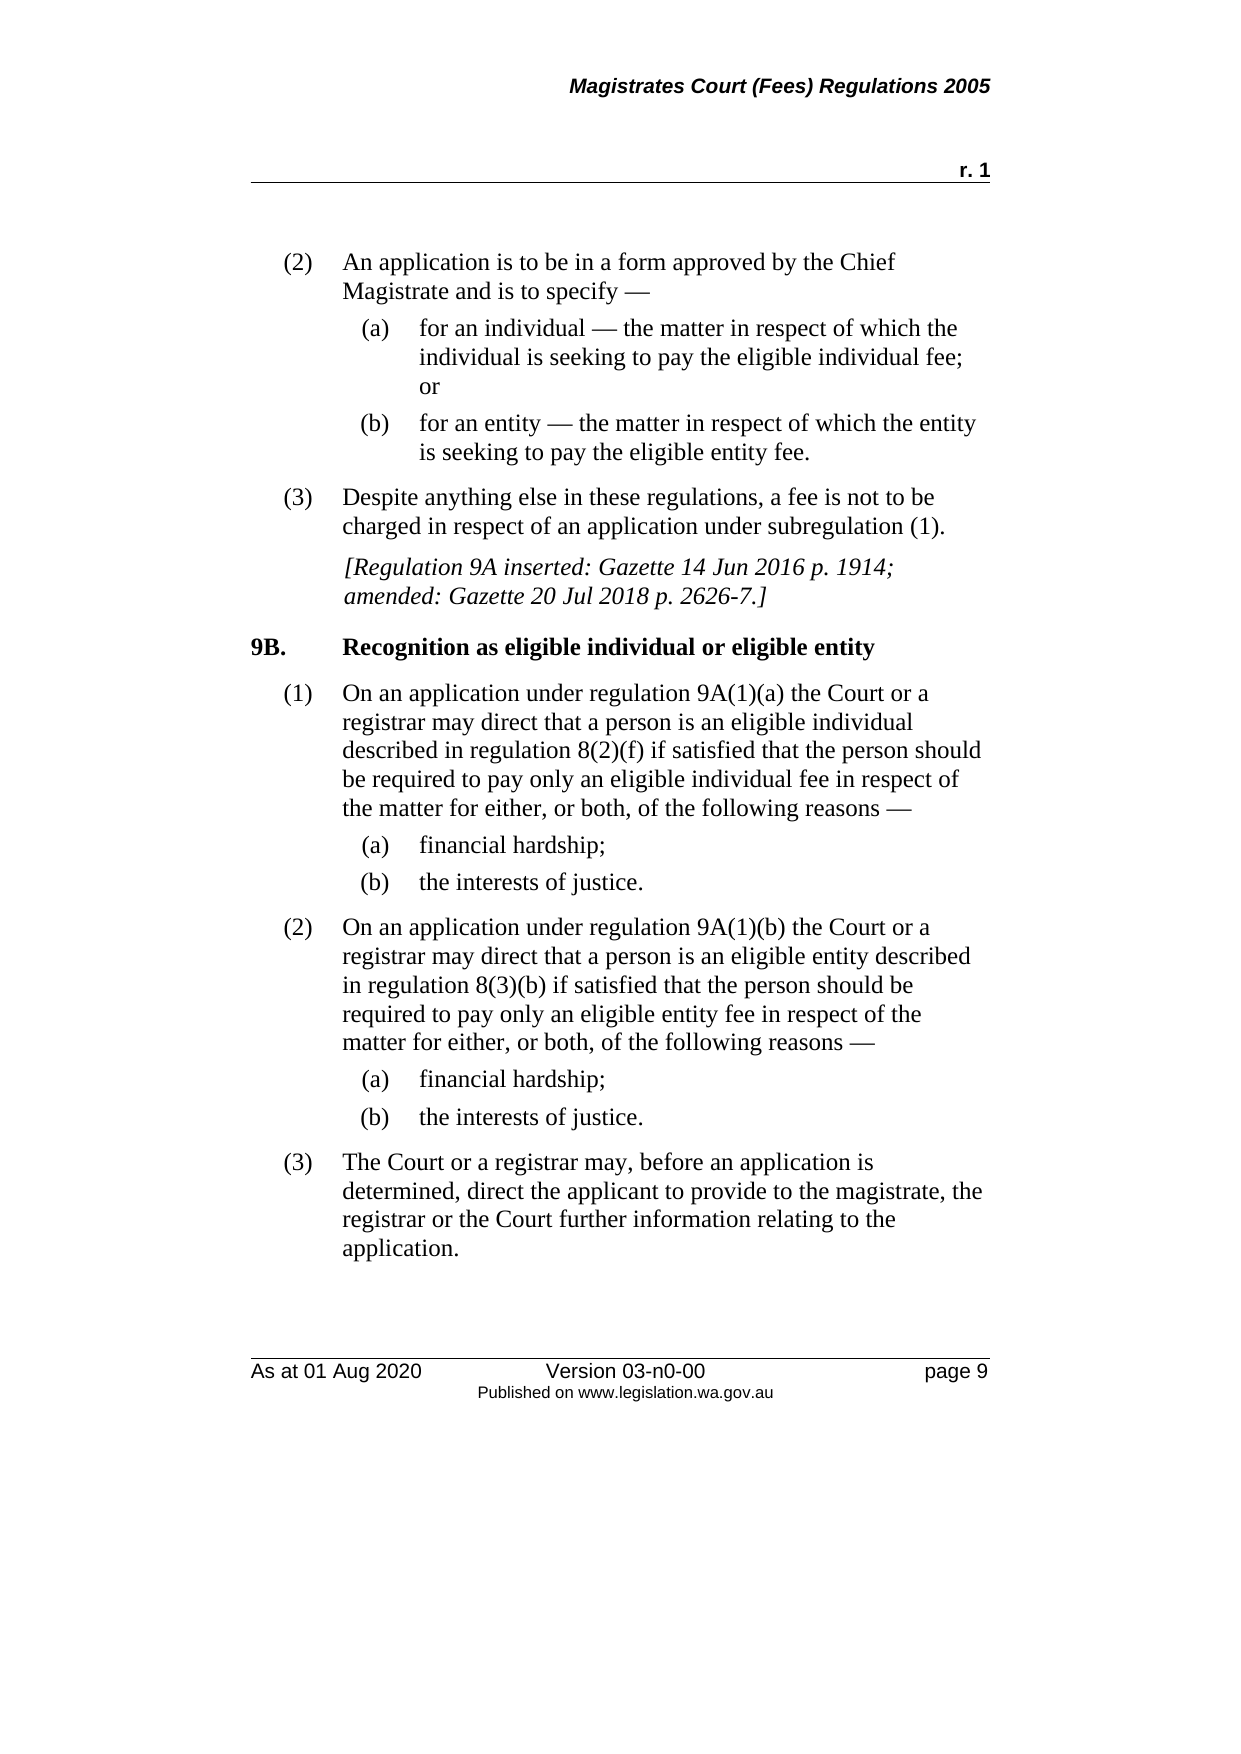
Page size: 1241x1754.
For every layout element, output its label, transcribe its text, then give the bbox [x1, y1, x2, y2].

text (b) for an entity — the matter in respect of which the entity is seeking to pay the eligible entity fee. [251, 408, 990, 465]
text (a) financial hardship; [251, 1064, 990, 1093]
text [Regulation 9A inserted: Gazette 14 Jun 2016 p. 1914; amended: Gazette 20 Jul 2018 p. 2626-7.] [251, 552, 990, 609]
text (3) Despite anything else in these regulations, a fee is not to be charged in respect of an application under subregulation (1). [251, 482, 990, 539]
text (a) financial hardship; [251, 830, 990, 859]
subtitle 9B. Recognition as eligible individual or eligible entity [251, 632, 990, 661]
text (2) On an application under regulation 9A(1)(b) the Court or a registrar may direct that a person is an eligible entity described in regulation 8(3)(b) if satisfied that the person should be required to pay only an eligible entity fee in respect of the matter for either, or both, of the following reasons — [251, 912, 990, 1056]
text (b) the interests of justice. [251, 867, 990, 896]
text (a) for an individual — the matter in respect of which the individual is seeking to pay the eligible individual fee; or [251, 313, 990, 399]
text (1) On an application under regulation 9A(1)(a) the Court or a registrar may direct that a person is an eligible individual described in regulation 8(2)(f) if satisfied that the person should be required to pay only an eligible individual fee in respect of the matter for either, or both, of the following reasons — [251, 678, 990, 822]
text (3) The Court or a registrar may, before an application is determined, direct the applicant to provide to the magistrate, the registrar or the Court further information relating to the application. [251, 1147, 990, 1262]
text (b) the interests of justice. [251, 1102, 990, 1130]
text (2) An application is to be in a form approved by the Chief Magistrate and is to specify — [251, 247, 990, 305]
